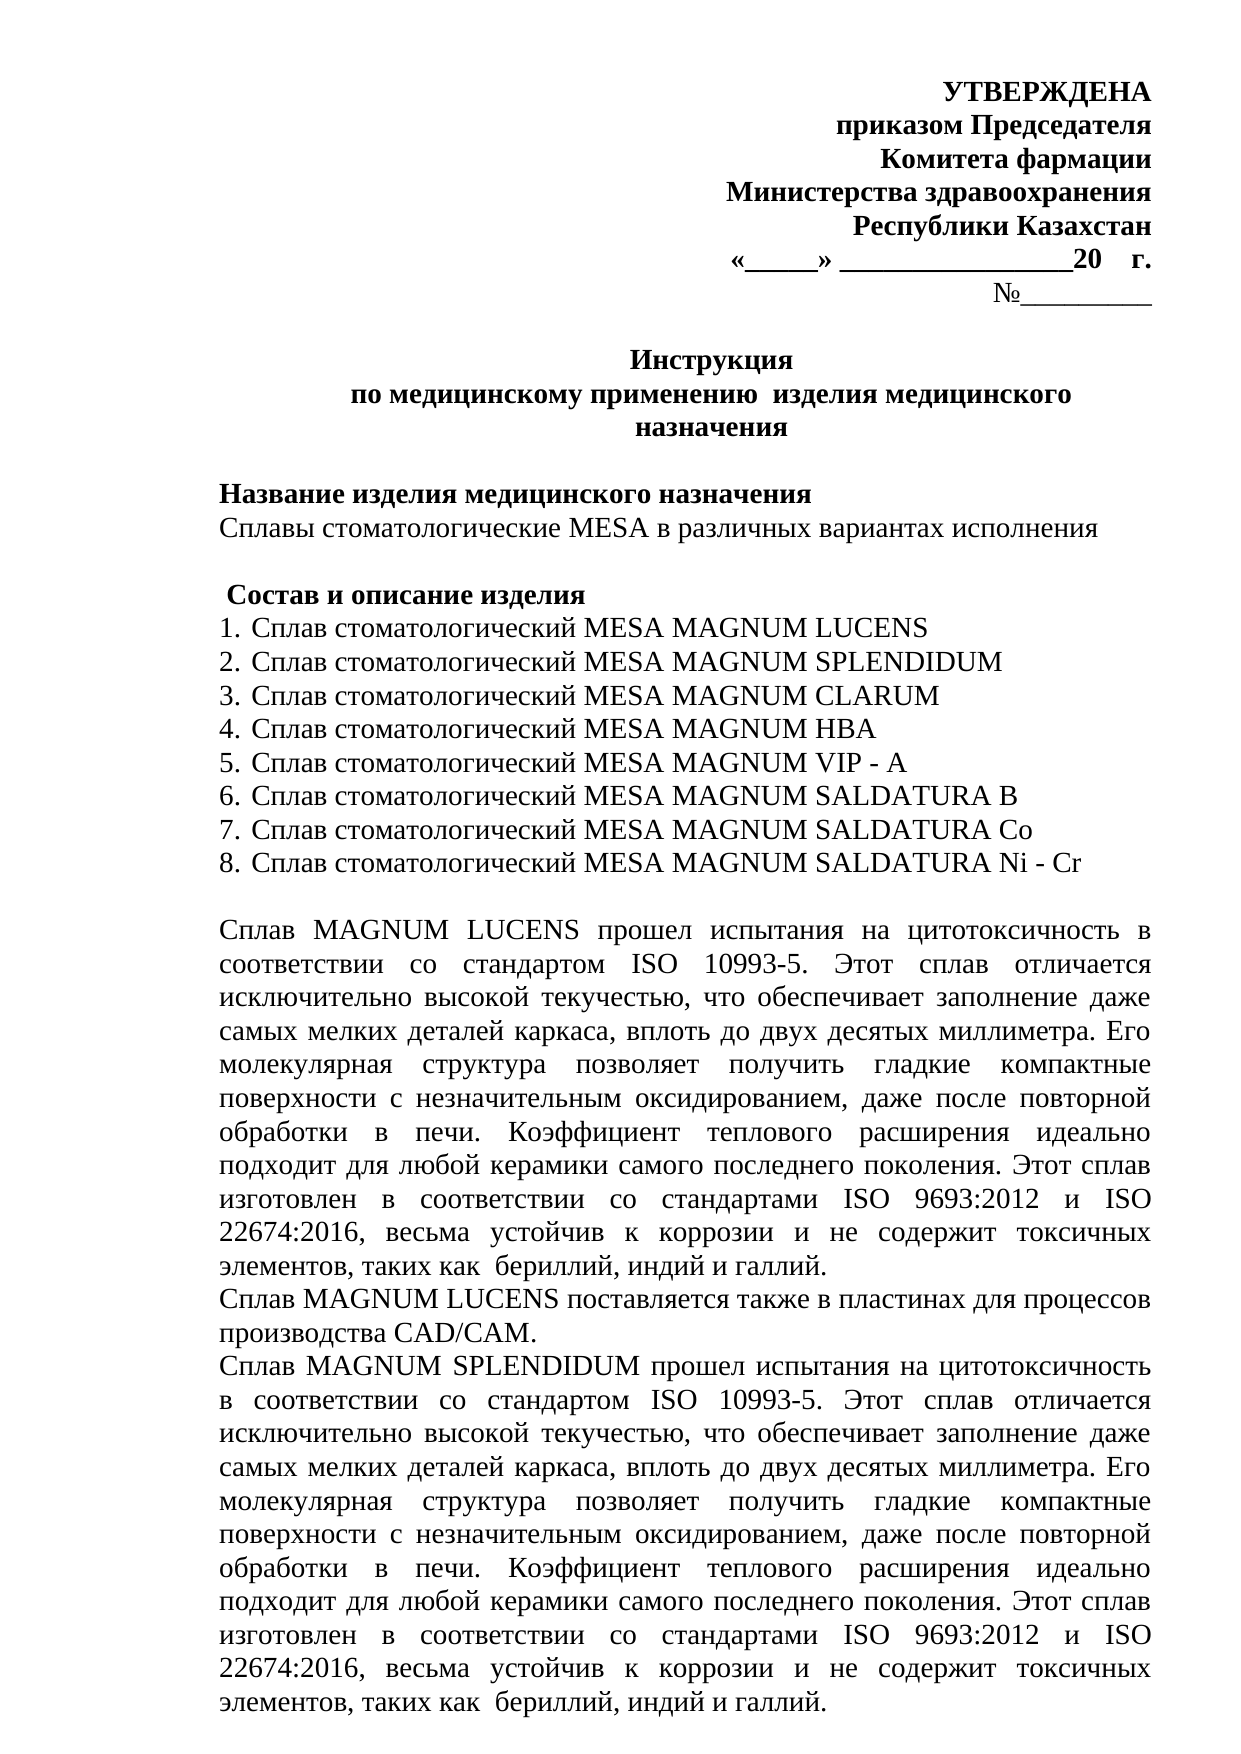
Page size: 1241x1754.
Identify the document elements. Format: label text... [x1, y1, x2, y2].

text по медицинскому применению изделия медицинского назначения [271, 376, 1152, 443]
text Инструкция [271, 342, 1152, 376]
text Состав и описание изделия [177, 577, 1152, 611]
text 2. Сплав стоматологический MESA MAGNUM SPLENDIDUM [177, 644, 1152, 678]
text Сплав MAGNUM SPLENDIDUM прошел испытания на цитотоксичность в соответствии со стандартом ISO 10993-5. Этот сплав отличается исключительно высокой текучестью, что обеспечивает заполнение даже самых мелких деталей каркаса, вплоть до двух десятых миллиметра. Его молекулярная структура позволяет получить гладкие компактные поверхности с незначительным оксидированием, даже после повторной обработки в печи. Коэффициент теплового расширения идеально подходит для любой керамики самого последнего поколения. Этот сплав изготовлен в соответствии со стандартами ISO 9693:2012 и ISO 22674:2016, весьма устойчив к коррозии и не содержит токсичных элементов, таких как бериллий, индий и галлий. [219, 1348, 1152, 1717]
text Министерства здравоохранения [679, 174, 1152, 208]
text УТВЕРЖДЕНА [679, 74, 1152, 107]
text 3. Сплав стоматологический MESA MAGNUM CLARUM [177, 678, 1152, 711]
text Сплав MAGNUM LUCENS прошел испытания на цитотоксичность в соответствии со стандартом ISO 10993-5. Этот сплав отличается исключительно высокой текучестью, что обеспечивает заполнение даже самых мелких деталей каркаса, вплоть до двух десятых миллиметра. Его молекулярная структура позволяет получить гладкие компактные поверхности с незначительным оксидированием, даже после повторной обработки в печи. Коэффициент теплового расширения идеально подходит для любой керамики самого последнего поколения. Этот сплав изготовлен в соответствии со стандартами ISO 9693:2012 и ISO 22674:2016, весьма устойчив к коррозии и не содержит токсичных элементов, таких как бериллий, индий и галлий. [219, 912, 1152, 1281]
text Сплав MAGNUM LUCENS поставляется также в пластинах для процессов производства CAD/CAM. [219, 1281, 1152, 1348]
text 6. Сплав стоматологический MESA MAGNUM SALDATURA B [177, 778, 1152, 812]
text Комитета фармации [679, 141, 1152, 174]
text «_____» ________________20 г. [271, 242, 1152, 275]
text Сплавы стоматологические МЕSА в различных вариантах исполнения [177, 510, 1152, 543]
text 1. Сплав стоматологический MESA MAGNUM LUCENS [177, 611, 1152, 644]
text №_________ [271, 275, 1152, 309]
text 4. Сплав стоматологический MESA MAGNUM HBA [177, 711, 1152, 745]
text 7. Сплав стоматологический MESA MAGNUM SALDATURA Co [177, 812, 1152, 845]
text Республики Казахстан [679, 208, 1152, 242]
text приказом Председателя [679, 107, 1152, 141]
text 5. Сплав стоматологический MESA MAGNUM VIP - A [177, 745, 1152, 778]
text Название изделия медицинского назначения [177, 476, 1152, 510]
text 8. Сплав стоматологический MESA MAGNUM SALDATURA Ni - Cr [177, 845, 1152, 879]
